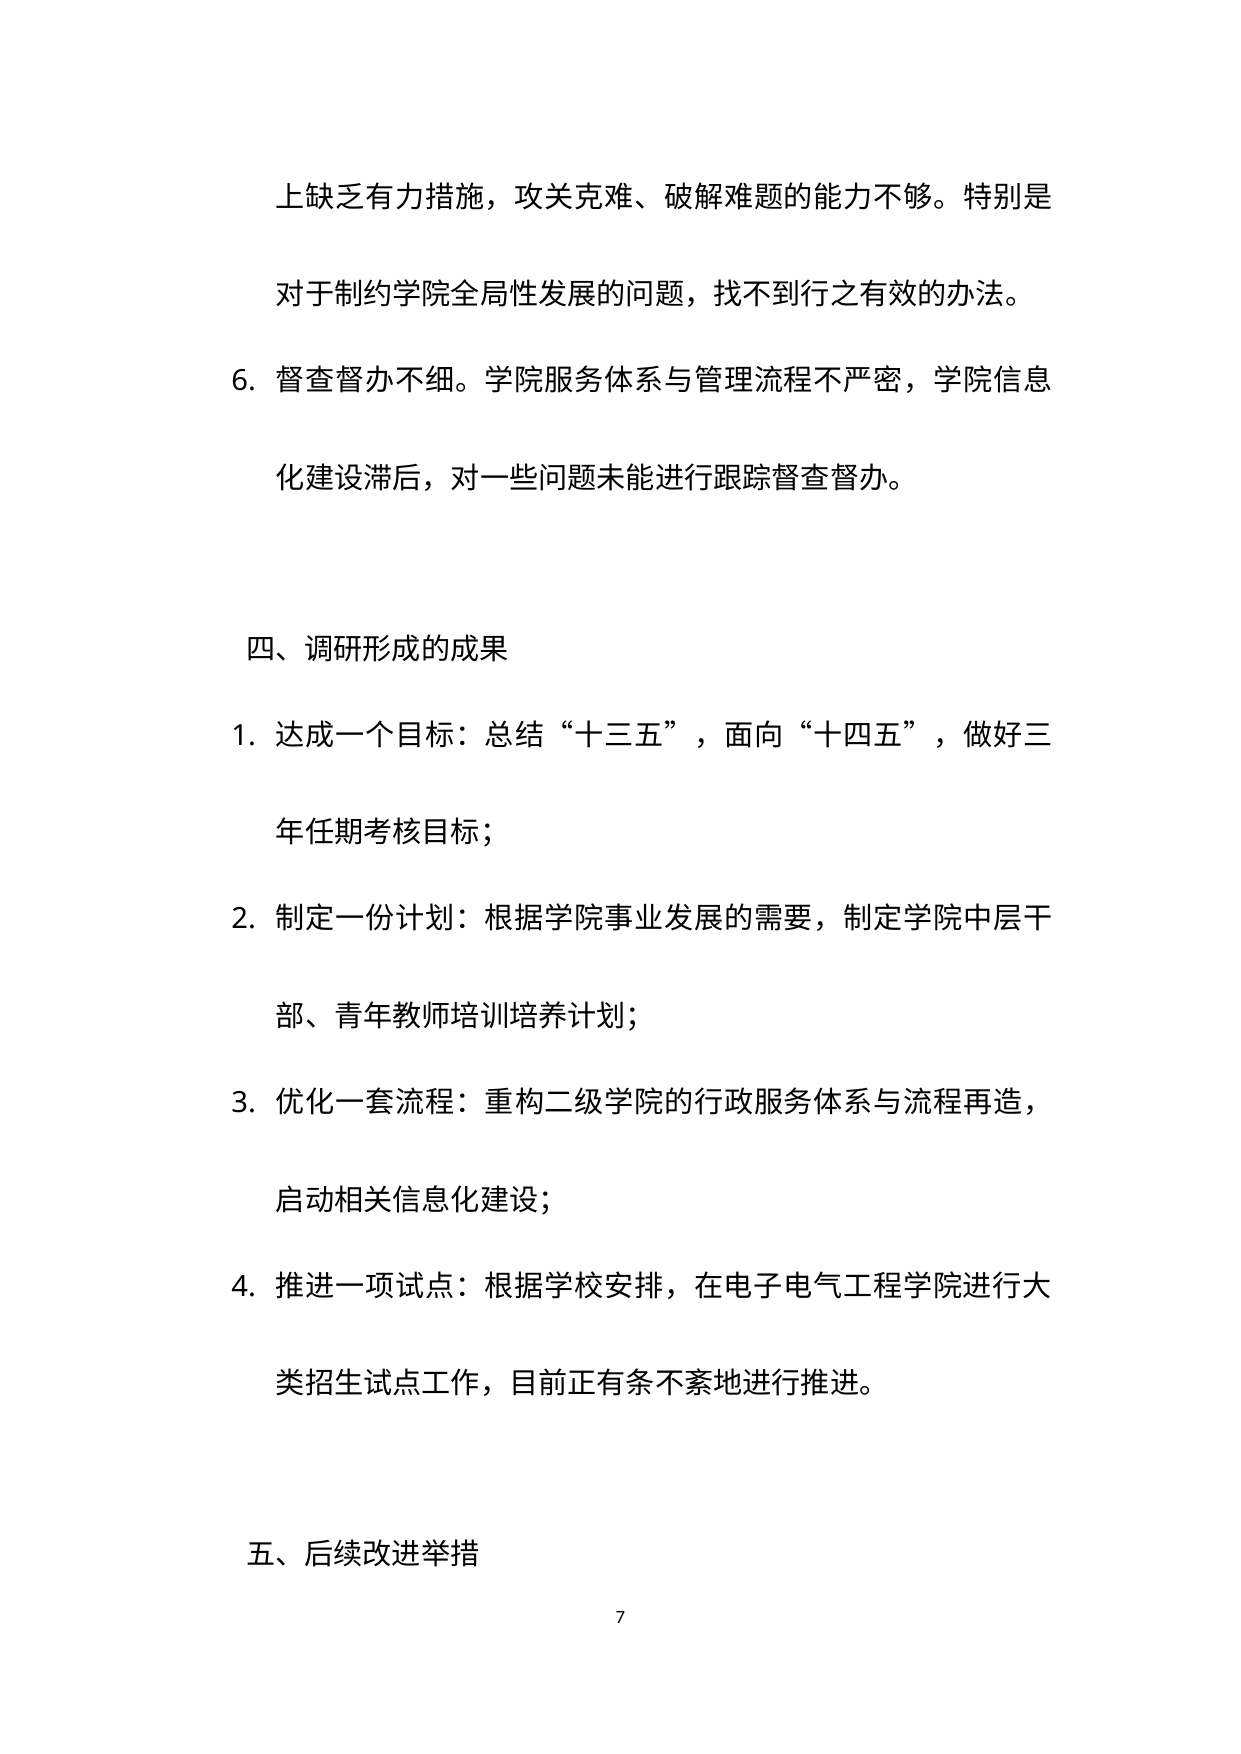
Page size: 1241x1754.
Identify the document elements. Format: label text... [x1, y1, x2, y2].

list 制定一份计划：根据学院事业发展的需要，制定学院中层干部、青年教师培训培养计划； [231, 884, 1053, 1046]
list 达成一个目标：总结“十三五”，面向“十四五”，做好三年任期考核目标； [231, 700, 1053, 863]
text 四、调研形成的成果 [187, 614, 1053, 679]
list 督查督办不细。学院服务体系与管理流程不严密，学院信息化建设滞后，对一些问题未能进行跟踪督查督办。 [231, 346, 1053, 508]
list 优化一套流程：重构二级学院的行政服务体系与流程再造，启动相关信息化建设； [231, 1067, 1053, 1230]
list 后续改进举措 [187, 1519, 1053, 1584]
list 推进一项试点：根据学校安排，在电子电气工程学院进行大类招生试点工作，目前正有条不紊地进行推进。 [231, 1251, 1053, 1414]
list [231, 162, 1053, 324]
